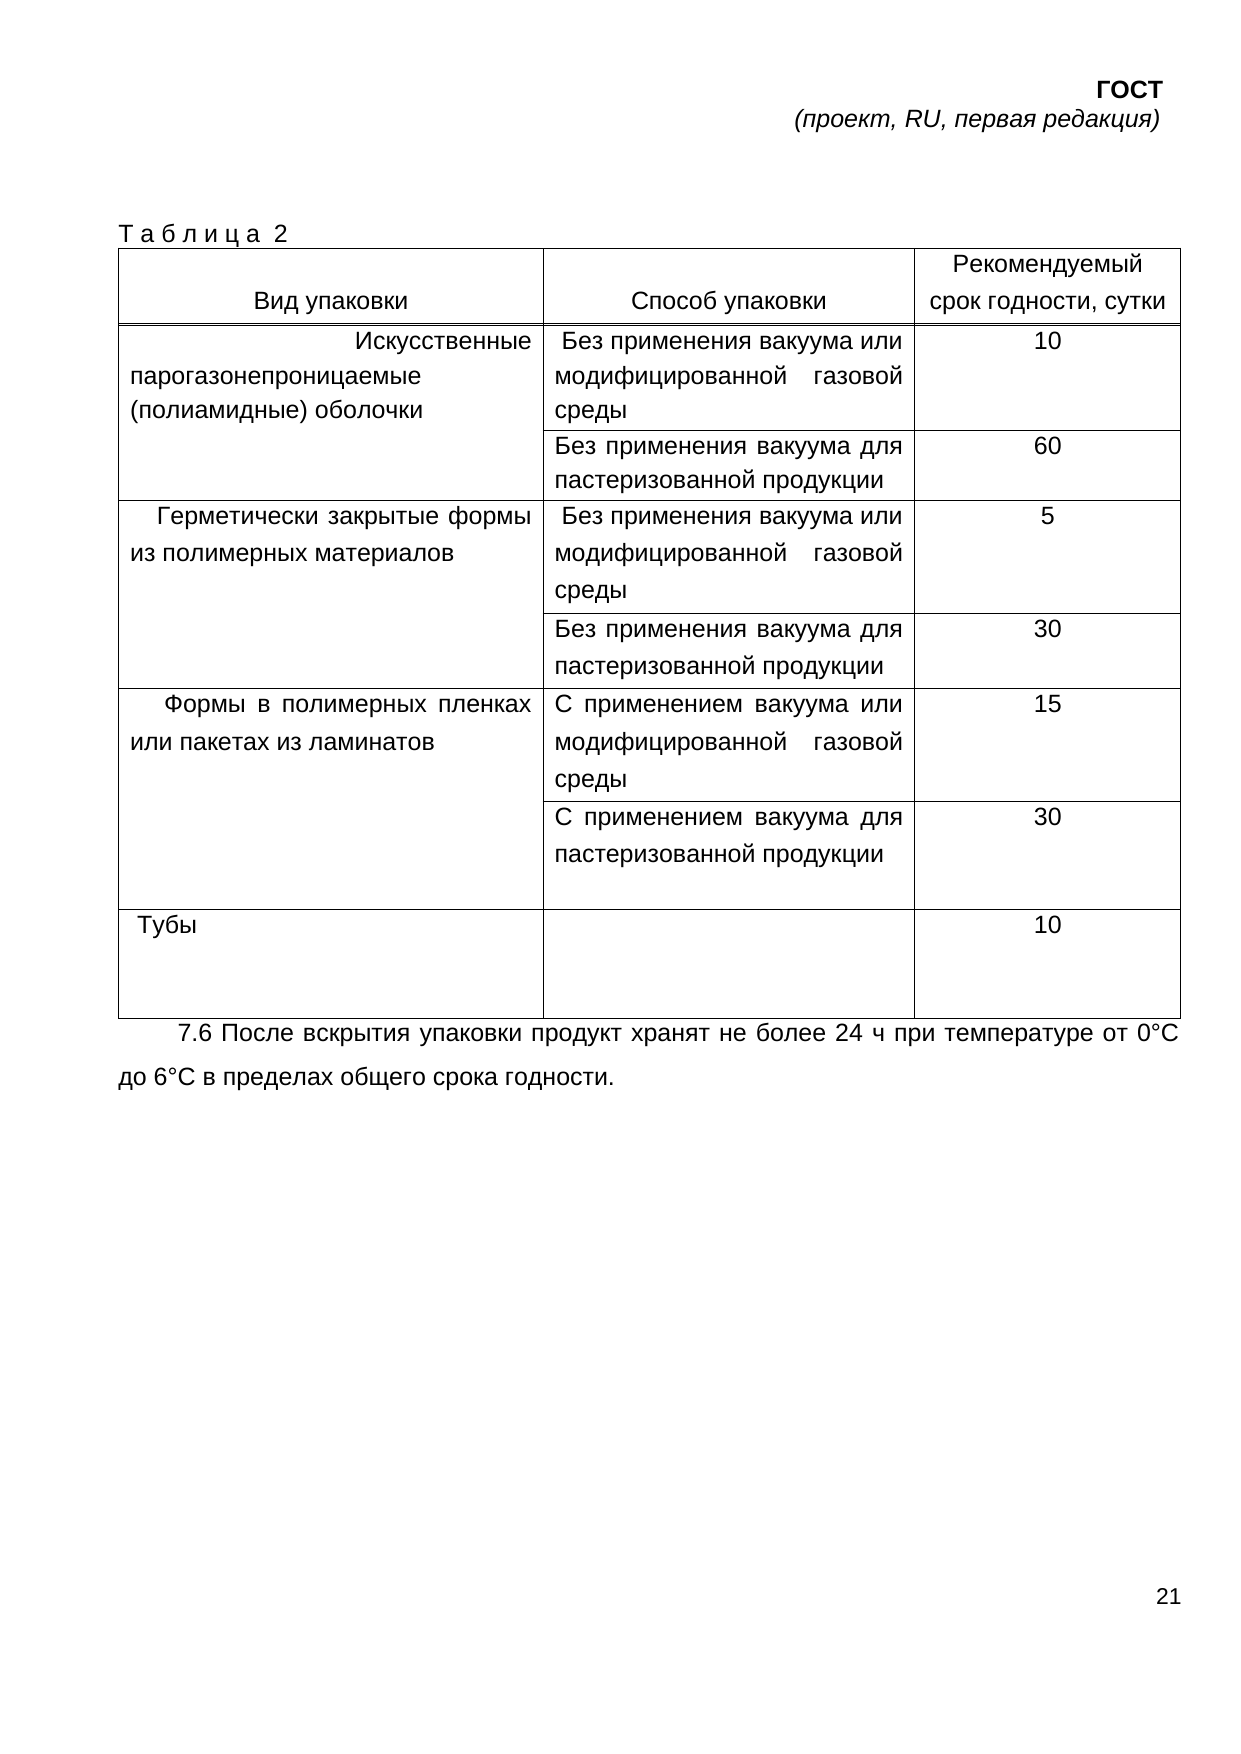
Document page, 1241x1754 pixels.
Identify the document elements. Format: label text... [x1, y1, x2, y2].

table_cell Без применения вакуума или модифицированной газовой среды [544, 501, 914, 613]
table_cell С применением вакуума или модифицированной газовой среды [544, 689, 914, 801]
table_cell 10 [915, 910, 1180, 1017]
table_header Вид упаковки [119, 249, 543, 323]
table_cell 30 [915, 614, 1180, 688]
table_cell Без применения вакуума для пастеризованной продукции [544, 614, 914, 688]
table_cell [544, 910, 914, 1017]
table_cell 60 [915, 431, 1180, 500]
table_cell 15 [915, 689, 1180, 801]
text 7.6 После вскрытия упаковки продукт хранят не более 24 ч при температуре от 0°С до 6°С в пределах общего срока годности. [118, 1019, 1181, 1090]
table_cell 10 [915, 326, 1180, 430]
table_cell Герметически закрытые формы из полимерных материалов [119, 501, 543, 688]
table_cell Искусственные парогазонепроницаемые (полиамидные) оболочки [119, 326, 543, 500]
table_cell Без применения вакуума для пастеризованной продукции [544, 431, 914, 500]
table_cell 30 [915, 802, 1180, 909]
table_cell Тубы [119, 910, 543, 1017]
table_header Способ упаковки [544, 249, 914, 323]
text Т а б л и ц а 2 [118, 219, 1181, 247]
table_cell 5 [915, 501, 1180, 613]
table_cell Без применения вакуума или модифицированной газовой среды [544, 326, 914, 430]
table_header Рекомендуемый срок годности, сутки [915, 249, 1180, 323]
table_cell Формы в полимерных пленках или пакетах из ламинатов [119, 689, 543, 909]
table_cell С применением вакуума для пастеризованной продукции [544, 802, 914, 909]
